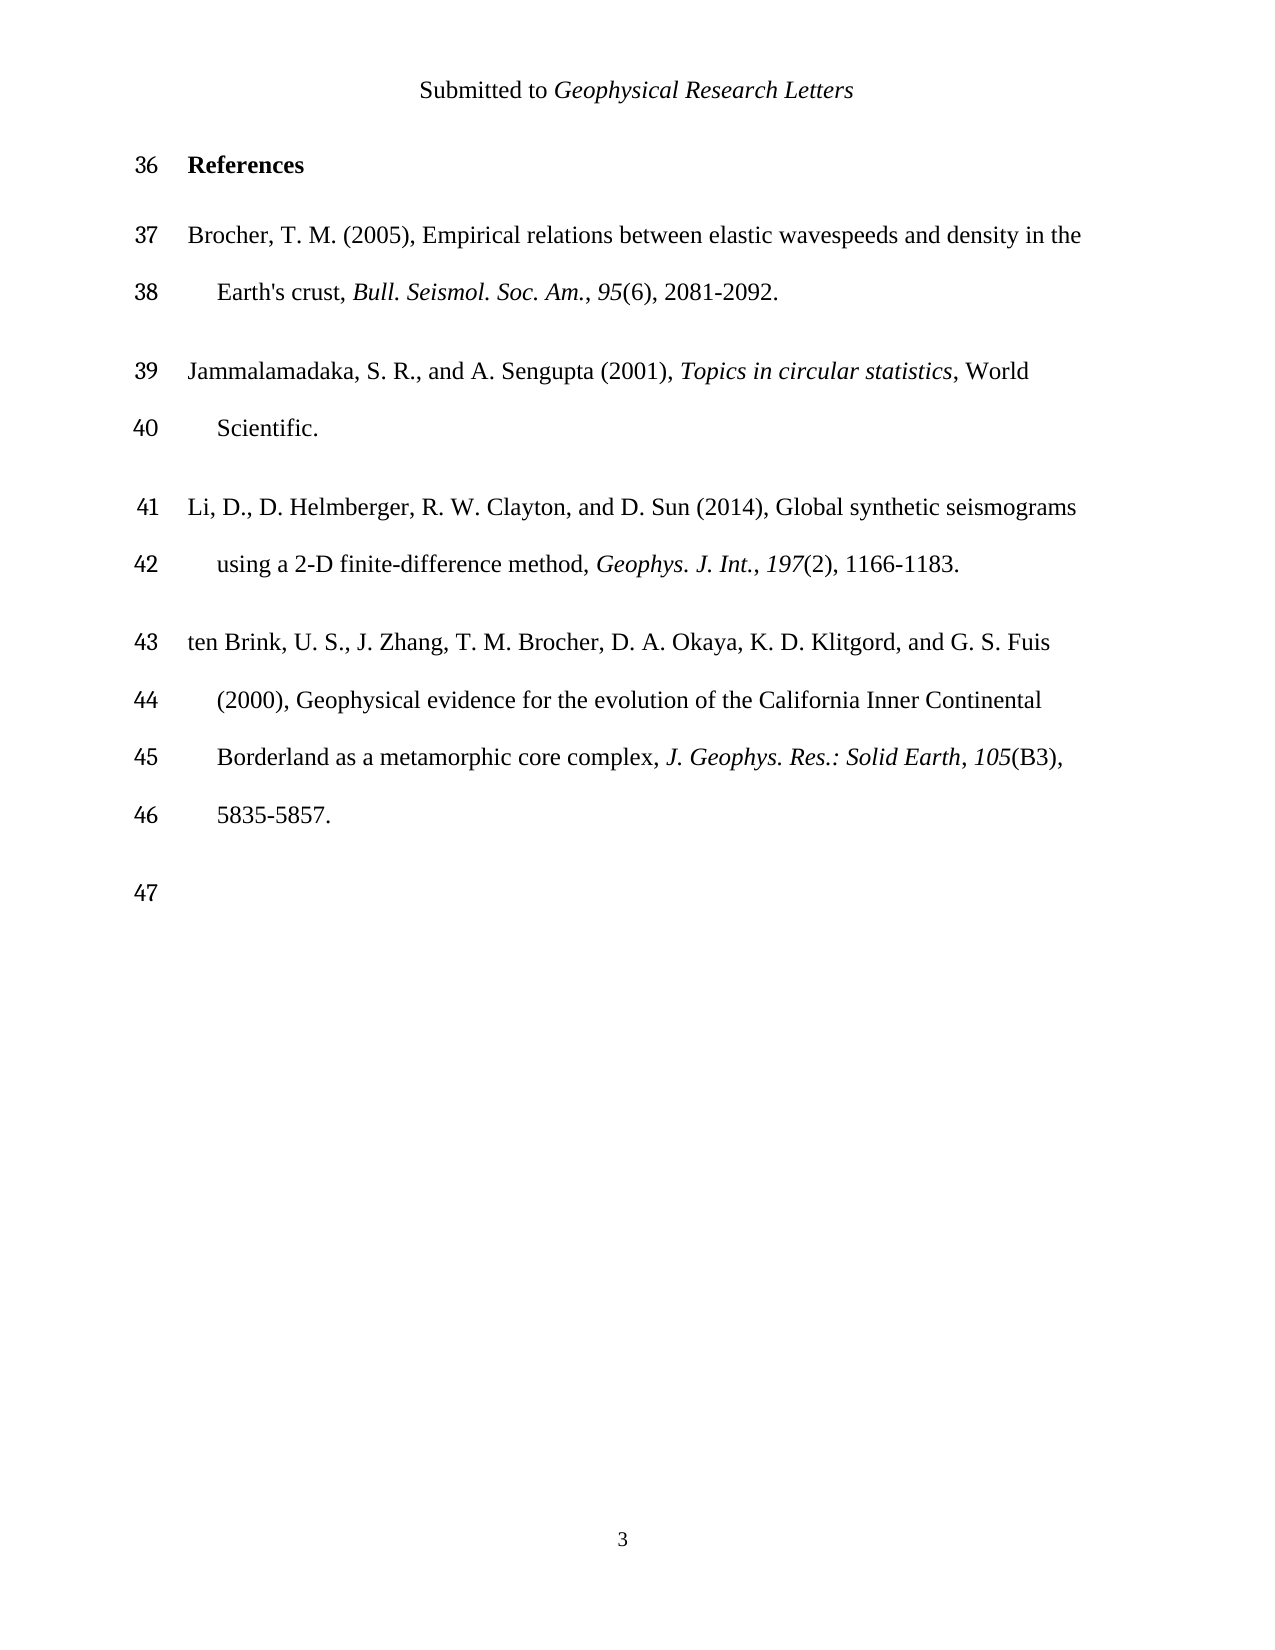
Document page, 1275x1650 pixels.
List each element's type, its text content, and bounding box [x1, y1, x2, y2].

text ten Brink, U. S., J. Zhang, T. M. Brocher, D. A. Okaya, K. D. Klitgord, and G. S. Fuis (2000), Geophysical evidence for the evolution of the California Inner Continental Borderland as a metamorphic core complex, J. Geophys. Res.: Solid Earth, 105(B3), 5835-5857. [187, 627, 1087, 829]
text Jammalamadaka, S. R., and A. Sengupta (2001), Topics in circular statistics, World Scientific. [187, 356, 1087, 442]
text Li, D., D. Helmberger, R. W. Clayton, and D. Sun (2014), Global synthetic seismograms using a 2-D finite-difference method, Geophys. J. Int., 197(2), 1166-1183. [187, 492, 1087, 578]
text References [187, 150, 1087, 179]
text Brocher, T. M. (2005), Empirical relations between elastic wavespeeds and density in the Earth's crust, Bull. Seismol. Soc. Am., 95(6), 2081-2092. [187, 220, 1087, 306]
